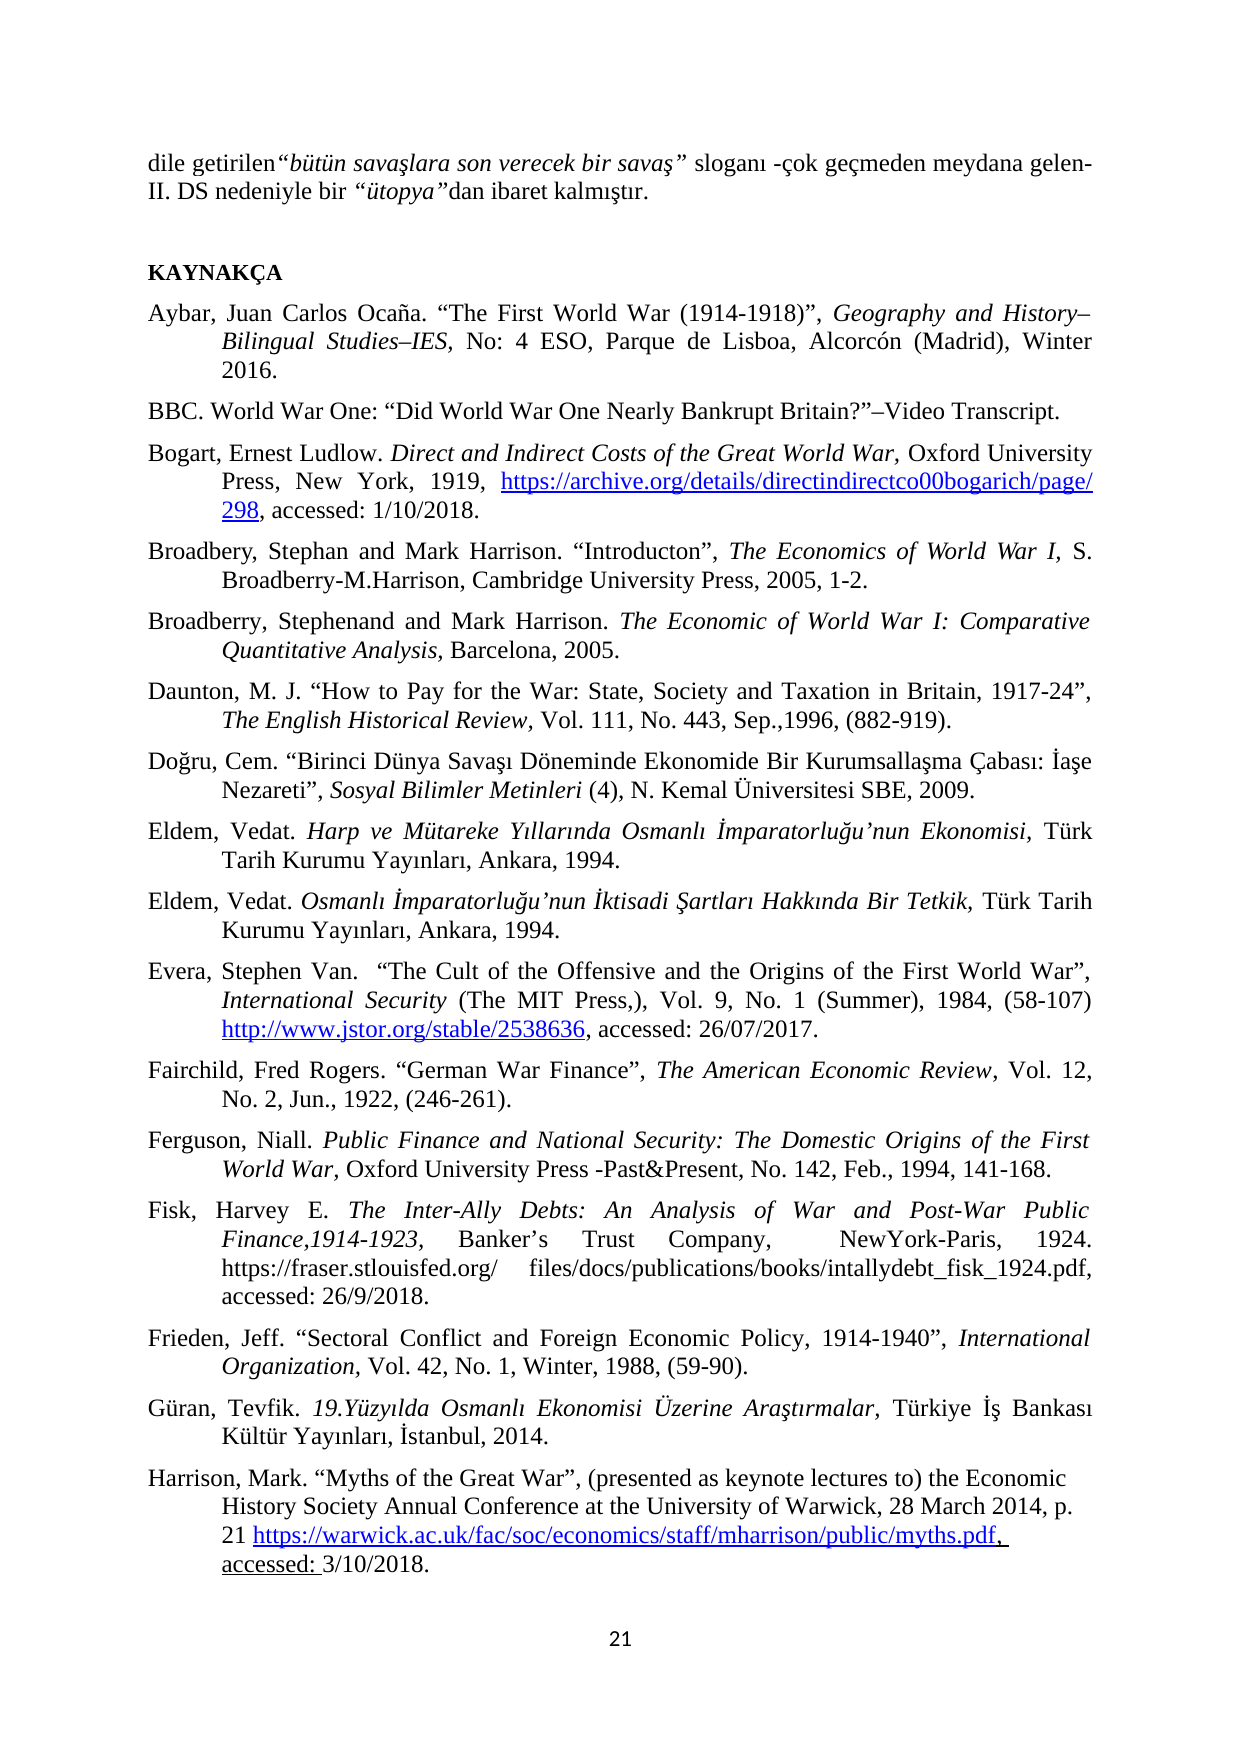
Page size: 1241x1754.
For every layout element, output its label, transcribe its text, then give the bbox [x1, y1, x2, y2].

subtitle Fisk, Harvey E. The Inter-Ally Debts: An Analysis of War and Post-War Public Finance,1914-1923, Banker’s Trust Company, NewYork-Paris, 1924. https://fraser.stlouisfed.org/ files/docs/publications/books/intallydebt_fisk_1924.pdf, accessed: 26/9/2018. [148, 1195, 1093, 1310]
text Broadberry, Stephenand and Mark Harrison. The Economic of World War I: Comparative Quantitative Analysis, Barcelona, 2005. [148, 606, 1093, 664]
text Aybar, Juan Carlos Ocaña. “The First World War (1914-1918)”, Geography and History–Bilingual Studies–IES, No: 4 ESO, Parque de Lisboa, Alcorcón (Madrid), Winter 2016. [148, 298, 1093, 384]
text Eldem, Vedat. Harp ve Mütareke Yıllarında Osmanlı İmparatorluğu’nun Ekonomisi, Türk Tarih Kurumu Yayınları, Ankara, 1994. [148, 816, 1093, 874]
text Frieden, Jeff. “Sectoral Conflict and Foreign Economic Policy, 1914-1940”, International Organization, Vol. 42, No. 1, Winter, 1988, (59-90). [148, 1323, 1093, 1380]
text Doğru, Cem. “Birinci Dünya Savaşı Döneminde Ekonomide Bir Kurumsallaşma Çabası: İaşe Nezareti”, Sosyal Bilimler Metinleri (4), N. Kemal Üniversitesi SBE, 2009. [148, 746, 1093, 804]
text Daunton, M. J. “How to Pay for the War: State, Society and Taxation in Britain, 1917-24”, The English Historical Review, Vol. 111, No. 443, Sep.,1996, (882-919). [148, 676, 1093, 734]
text Fairchild, Fred Rogers. “German War Finance”, The American Economic Review, Vol. 12, No. 2, Jun., 1922, (246-261). [148, 1055, 1093, 1113]
text Broadbery, Stephan and Mark Harrison. “Introducton”, The Economics of World War I, S. Broadberry-M.Harrison, Cambridge University Press, 2005, 1-2. [148, 536, 1093, 594]
text Evera, Stephen Van. “The Cult of the Offensive and the Origins of the First World War”, International Security (The MIT Press,), Vol. 9, No. 1 (Summer), 1984, (58-107) http://www.jstor.org/stable/2538636, accessed: 26/07/2017. [148, 956, 1093, 1043]
text BBC. World War One: “Did World War One Nearly Bankrupt Britain?”–Video Transcript. [148, 396, 1093, 425]
text Güran, Tevfik. 19.Yüzyılda Osmanlı Ekonomisi Üzerine Araştırmalar, Türkiye İş Bankası Kültür Yayınları, İstanbul, 2014. [148, 1393, 1093, 1450]
text Ferguson, Niall. Public Finance and National Security: The Domestic Origins of the First World War, Oxford University Press -Past&Present, No. 142, Feb., 1994, 141-168. [148, 1125, 1093, 1183]
text Bogart, Ernest Ludlow. Direct and Indirect Costs of the Great World War, Oxford University Press, New York, 1919, https://archive.org/details/directindirectco00bogarich/page/ 298, accessed: 1/10/2018. [148, 438, 1093, 524]
text Harrison, Mark. “Myths of the Great War”, (presented as keynote lectures to) the Economic History Society Annual Conference at the University of Warwick, 28 March 2014, p. 21 https://warwick.ac.uk/fac/soc/economics/staff/mharrison/public/myths.pdf, accessed: 3/10/2018. [148, 1463, 1093, 1578]
text KAYNAKÇA [148, 259, 1093, 285]
text Eldem, Vedat. Osmanlı İmparatorluğu’nun İktisadi Şartları Hakkında Bir Tetkik, Türk Tarih Kurumu Yayınları, Ankara, 1994. [148, 886, 1093, 944]
